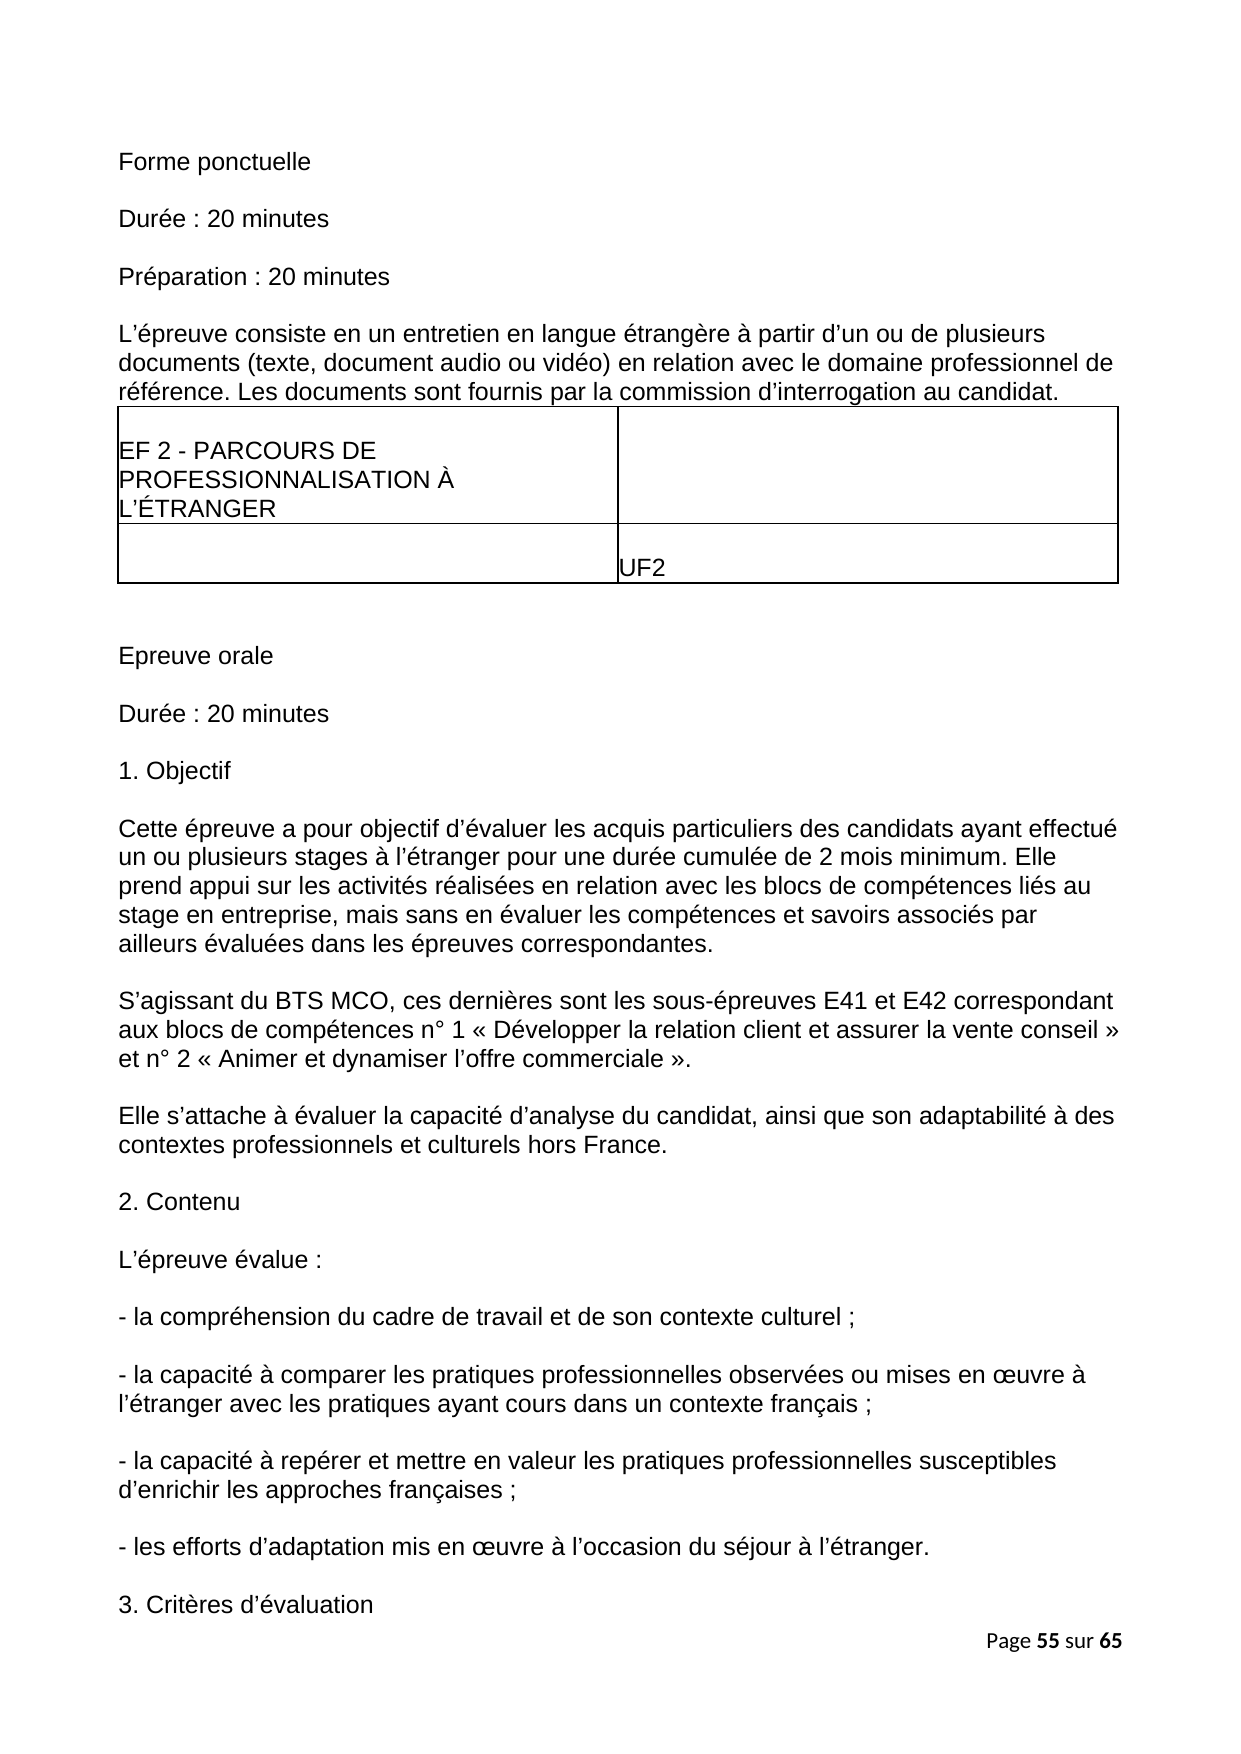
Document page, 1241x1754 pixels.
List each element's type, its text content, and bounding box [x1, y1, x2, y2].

text Durée : 20 minutes [118, 204, 1122, 233]
table_header EF 2 - PARCOURS DE PROFESSIONNALISATION À L’ÉTRANGER [119, 407, 617, 522]
text Durée : 20 minutes [118, 698, 1122, 727]
text S’agissant du BTS MCO, ces dernières sont les sous-épreuves E41 et E42 correspondant aux blocs de compétences n° 1 « Développer la relation client et assurer la vente conseil » et n° 2 « Animer et dynamiser l’offre commerciale ». [118, 986, 1122, 1072]
text 3. Critères d’évaluation [118, 1590, 1122, 1618]
text Elle s’attache à évaluer la capacité d’analyse du candidat, ainsi que son adaptabilité à des contextes professionnels et culturels hors France. [118, 1101, 1122, 1158]
text L’épreuve consiste en un entretien en langue étrangère à partir d’un ou de plusieurs documents (texte, document audio ou vidéo) en relation avec le domaine professionnel de référence. Les documents sont fournis par la commission d’interrogation au candidat. [118, 319, 1122, 406]
table_cell [119, 524, 617, 582]
text L’épreuve évalue : [118, 1245, 1122, 1273]
text Epreuve orale [118, 641, 1122, 670]
text Forme ponctuelle [118, 147, 1122, 176]
text Cette épreuve a pour objectif d’évaluer les acquis particuliers des candidats ayant effectué un ou plusieurs stages à l’étranger pour une durée cumulée de 2 mois minimum. Elle prend appui sur les activités réalisées en relation avec les blocs de compétences liés au stage en entreprise, mais sans en évaluer les compétences et savoirs associés par ailleurs évaluées dans les épreuves correspondantes. [118, 813, 1122, 957]
text - la compréhension du cadre de travail et de son contexte culturel ; [118, 1302, 1122, 1331]
table_header [619, 407, 1117, 522]
text Préparation : 20 minutes [118, 262, 1122, 291]
text - la capacité à repérer et mettre en valeur les pratiques professionnelles susceptibles d’enrichir les approches françaises ; [118, 1446, 1122, 1503]
text 1. Objectif [118, 756, 1122, 785]
text - la capacité à comparer les pratiques professionnelles observées ou mises en œuvre à l’étranger avec les pratiques ayant cours dans un contexte français ; [118, 1360, 1122, 1417]
text - les efforts d’adaptation mis en œuvre à l’occasion du séjour à l’étranger. [118, 1532, 1122, 1561]
table_cell UF2 [619, 524, 1117, 582]
text 2. Contenu [118, 1187, 1122, 1216]
